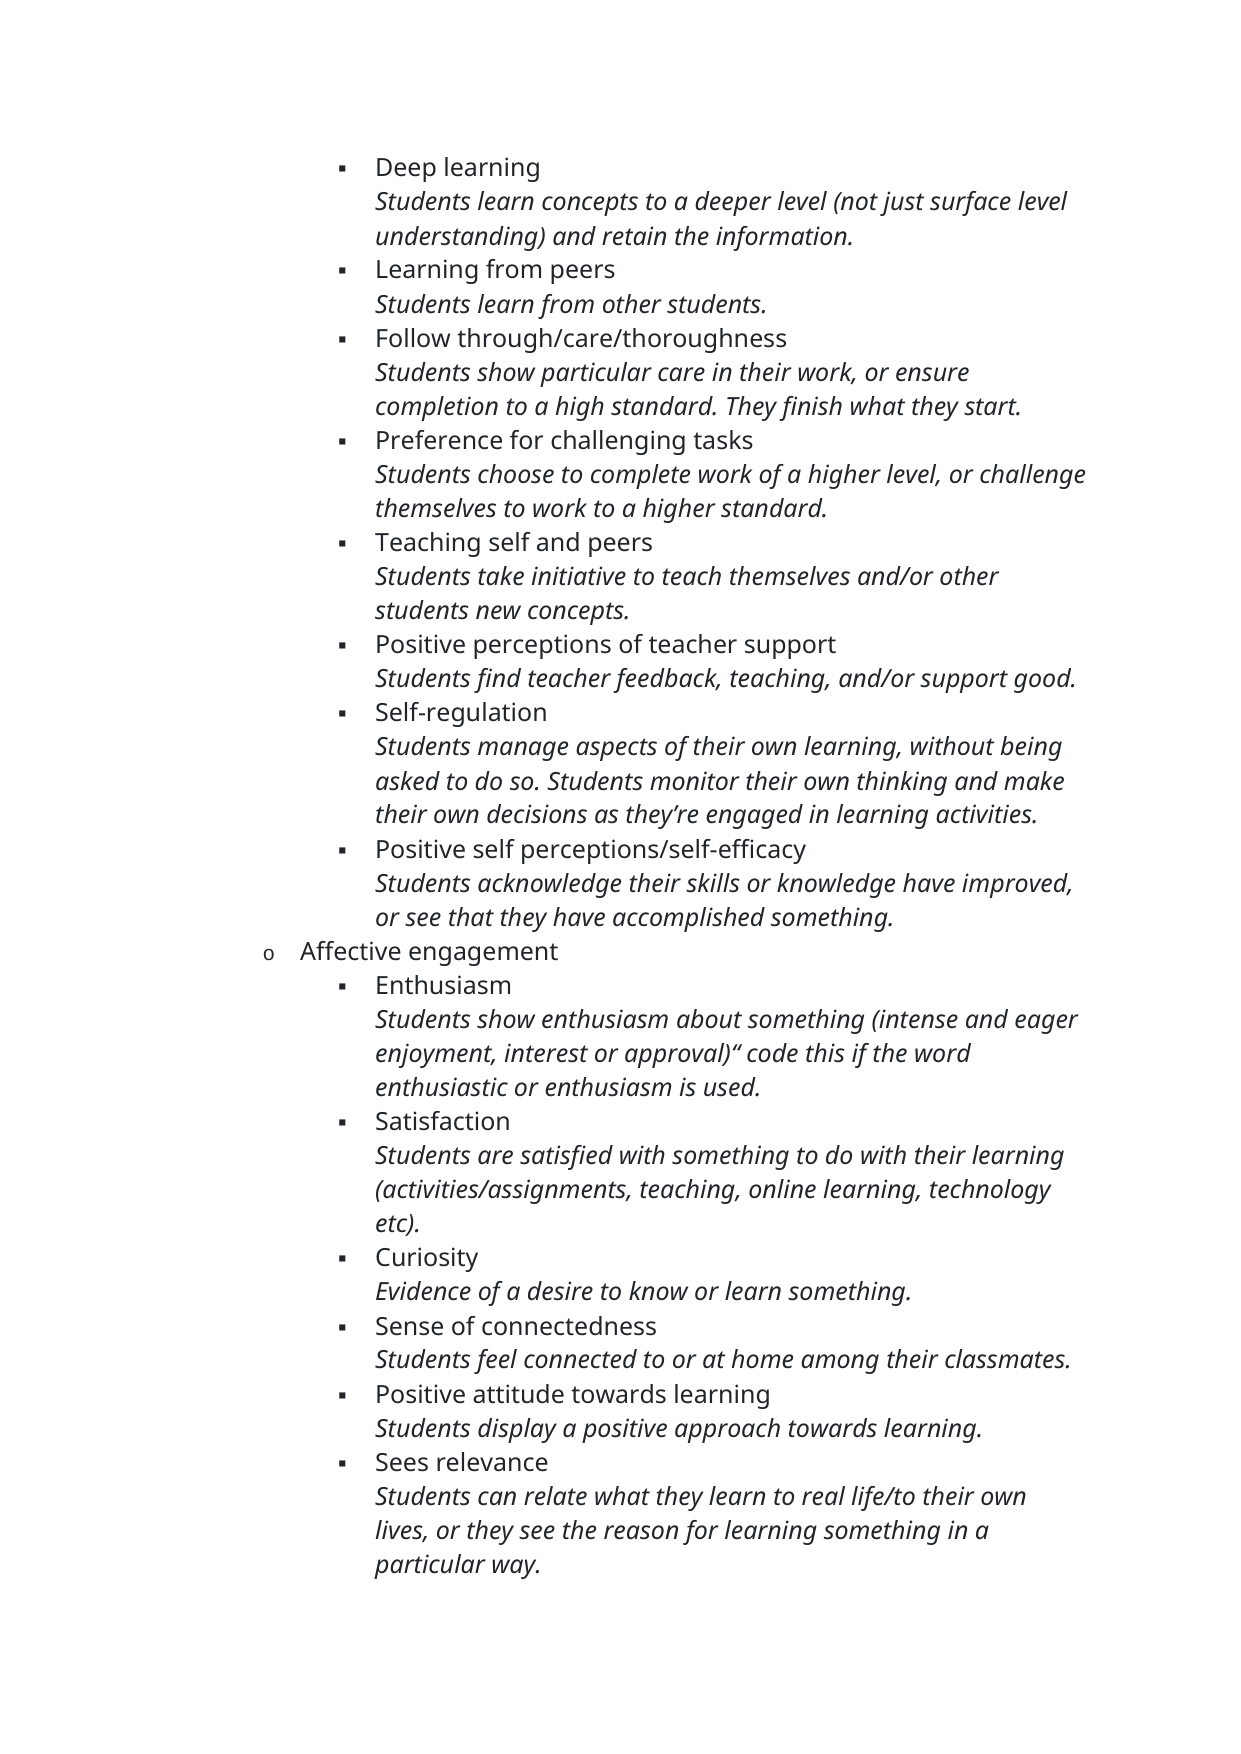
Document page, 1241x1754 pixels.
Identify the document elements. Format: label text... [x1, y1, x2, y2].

list Curiosity Evidence of a desire to know or learn something. [337, 1240, 1090, 1308]
list Deep learning Students learn concepts to a deeper level (not just surface level understanding) and retain the information. [337, 150, 1090, 252]
list Positive perceptions of teacher support Students find teacher feedback, teaching, and/or support good. [337, 627, 1090, 695]
list Sense of connectedness Students feel connected to or at home among their classmates. [337, 1308, 1090, 1376]
list Satisfaction Students are satisfied with something to do with their learning (activities/assignments, teaching, online learning, technology etc). [337, 1104, 1090, 1240]
list Affective engagement [262, 933, 1090, 967]
list Sees relevance Students can relate what they learn to real life/to their own lives, or they see the reason for learning something in a particular way. [337, 1444, 1090, 1581]
list Enthusiasm Students show enthusiasm about something (intense and eager enjoyment, interest or approval)“ code this if the word enthusiastic or enthusiasm is used. [337, 967, 1090, 1104]
list Preference for challenging tasks Students choose to complete work of a higher level, or challenge themselves to work to a higher standard. [337, 422, 1090, 525]
list Learning from peers Students learn from other students. [337, 252, 1090, 320]
list Teaching self and peers Students take initiative to teach themselves and/or other students new concepts. [337, 525, 1090, 627]
list Positive self perceptions/self-efficacy Students acknowledge their skills or knowledge have improved, or see that they have accomplished something. [337, 831, 1090, 933]
list Self-regulation Students manage aspects of their own learning, without being asked to do so. Students monitor their own thinking and make their own decisions as they’re engaged in learning activities. [337, 695, 1090, 831]
list Positive attitude towards learning Students display a positive approach towards learning. [337, 1376, 1090, 1444]
list Follow through/care/thoroughness Students show particular care in their work, or ensure completion to a high standard. They finish what they start. [337, 320, 1090, 422]
